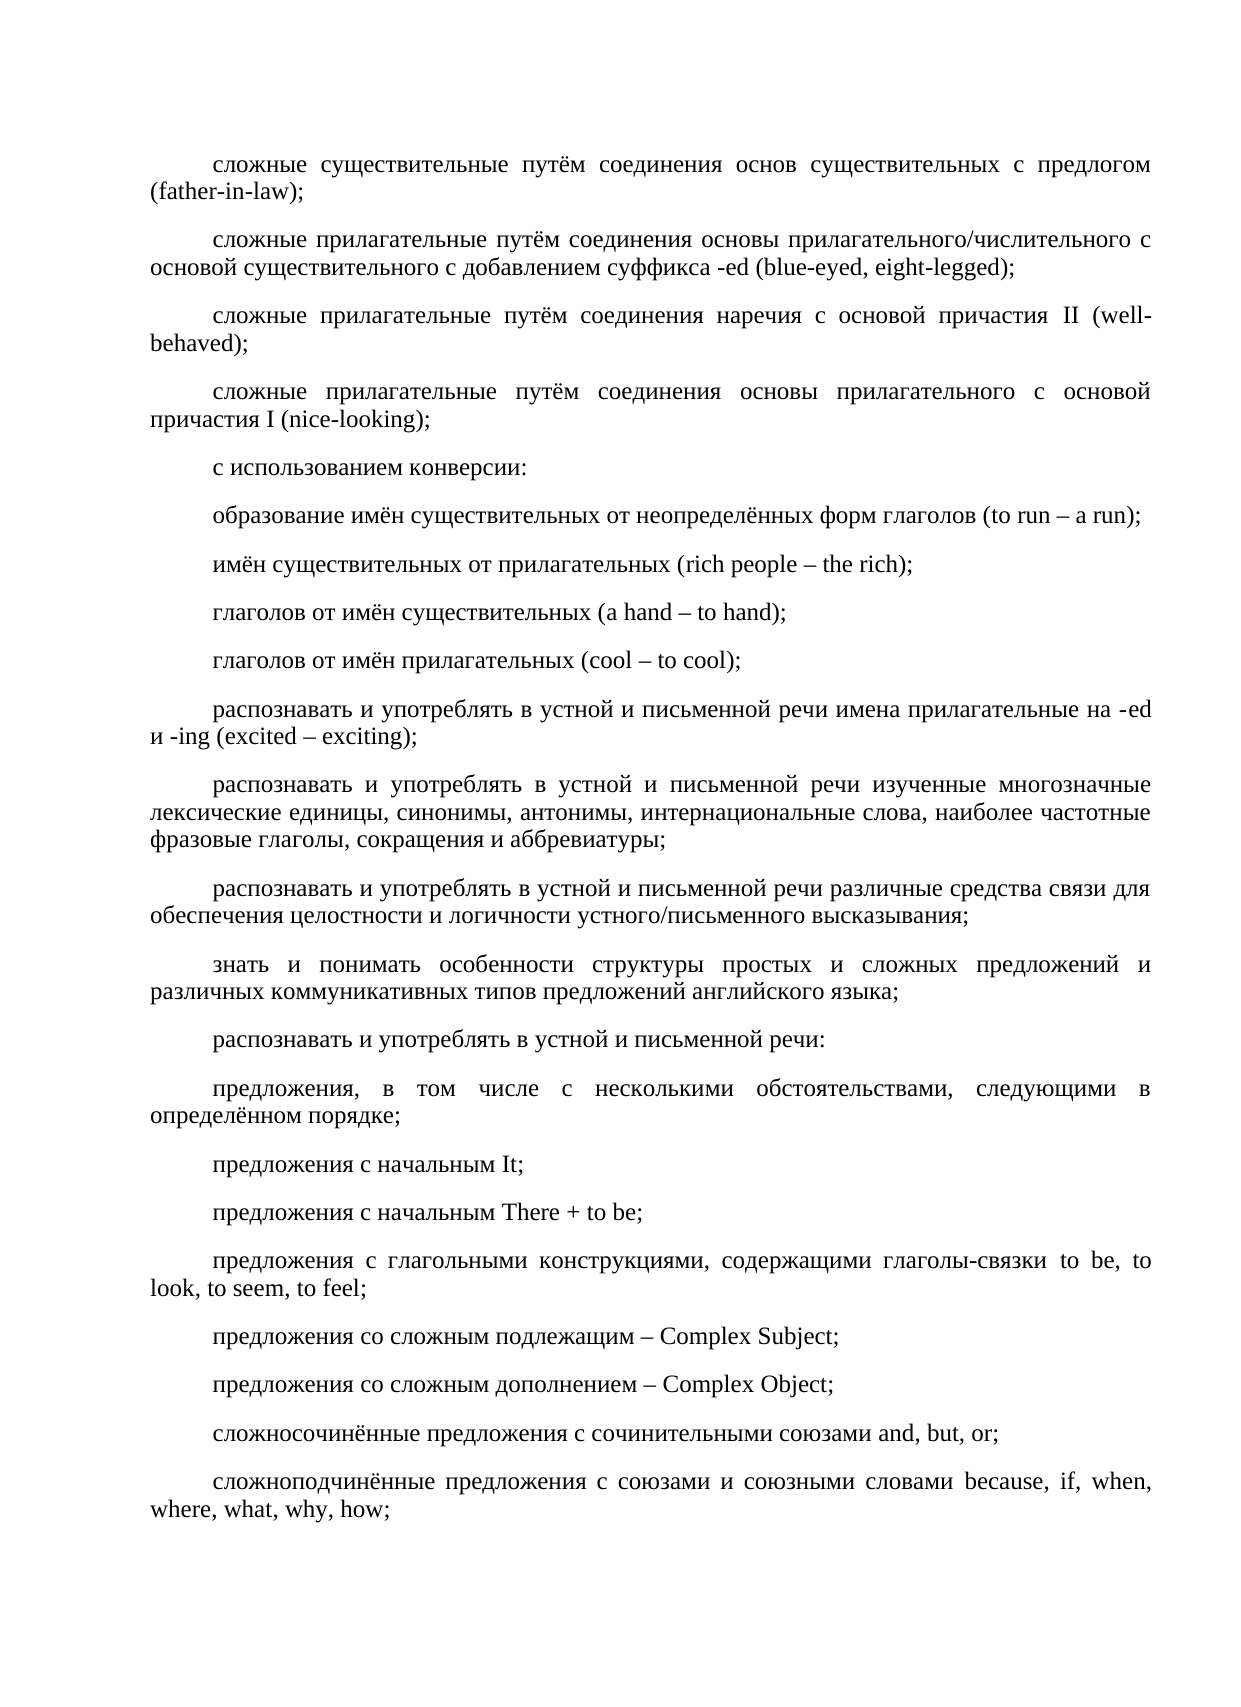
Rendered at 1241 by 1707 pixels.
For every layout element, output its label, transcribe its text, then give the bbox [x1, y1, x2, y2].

text предложения с начальным It; [150, 1150, 1152, 1177]
text глаголов от имён существительных (a hand – to hand); [150, 598, 1152, 626]
text предложения cо сложным подлежащим – Complex Subject; [150, 1322, 1152, 1350]
text глаголов от имён прилагательных (cool – to cool); [150, 647, 1152, 674]
text сложные прилагательные путём соединения основы прилагательного с основой причастия I (nice-looking); [150, 377, 1152, 432]
text сложные существительные путём соединения основ существительных с предлогом (father-in-law); [150, 150, 1152, 205]
text предложения с начальным There + to be; [150, 1198, 1152, 1226]
text распознавать и употреблять в устной и письменной речи изученные многозначные лексические единицы, синонимы, антонимы, интернациональные слова, наиболее частотные фразовые глаголы, сокращения и аббревиатуры; [150, 771, 1152, 853]
text сложные прилагательные путём соединения наречия с основой причастия II (well-behaved); [150, 302, 1152, 357]
text сложноподчинённые предложения с союзами и союзными словами because, if, when, where, what, why, how; [150, 1467, 1152, 1522]
text с использованием конверсии: [150, 453, 1152, 481]
text знать и понимать особенности структуры простых и сложных предложений и различных коммуникативных типов предложений английского языка; [150, 950, 1152, 1005]
text предложения с глагольными конструкциями, содержащими глаголы-связки to be, to look, to seem, to feel; [150, 1247, 1152, 1302]
text сложносочинённые предложения с сочинительными союзами and, but, or; [150, 1419, 1152, 1447]
text распознавать и употреблять в устной и письменной речи имена прилагательные на -ed и -ing (excited – exciting); [150, 695, 1152, 750]
text предложения, в том числе с несколькими обстоятельствами, следующими в определённом порядке; [150, 1074, 1152, 1129]
text имён существительных от прилагательных (rich people – the rich); [150, 550, 1152, 577]
text сложные прилагательные путём соединения основы прилагательного/числительного с основой существительного с добавлением суффикса -ed (blue-eyed, eight-legged); [150, 226, 1152, 281]
text распознавать и употреблять в устной и письменной речи различные средства связи для обеспечения целостности и логичности устного/письменного высказывания; [150, 874, 1152, 929]
text предложения cо сложным дополнением – Complex Object; [150, 1371, 1152, 1398]
text образование имён существительных от неопределённых форм глаголов (to run – a run); [150, 502, 1152, 529]
text распознавать и употреблять в устной и письменной речи: [150, 1026, 1152, 1053]
